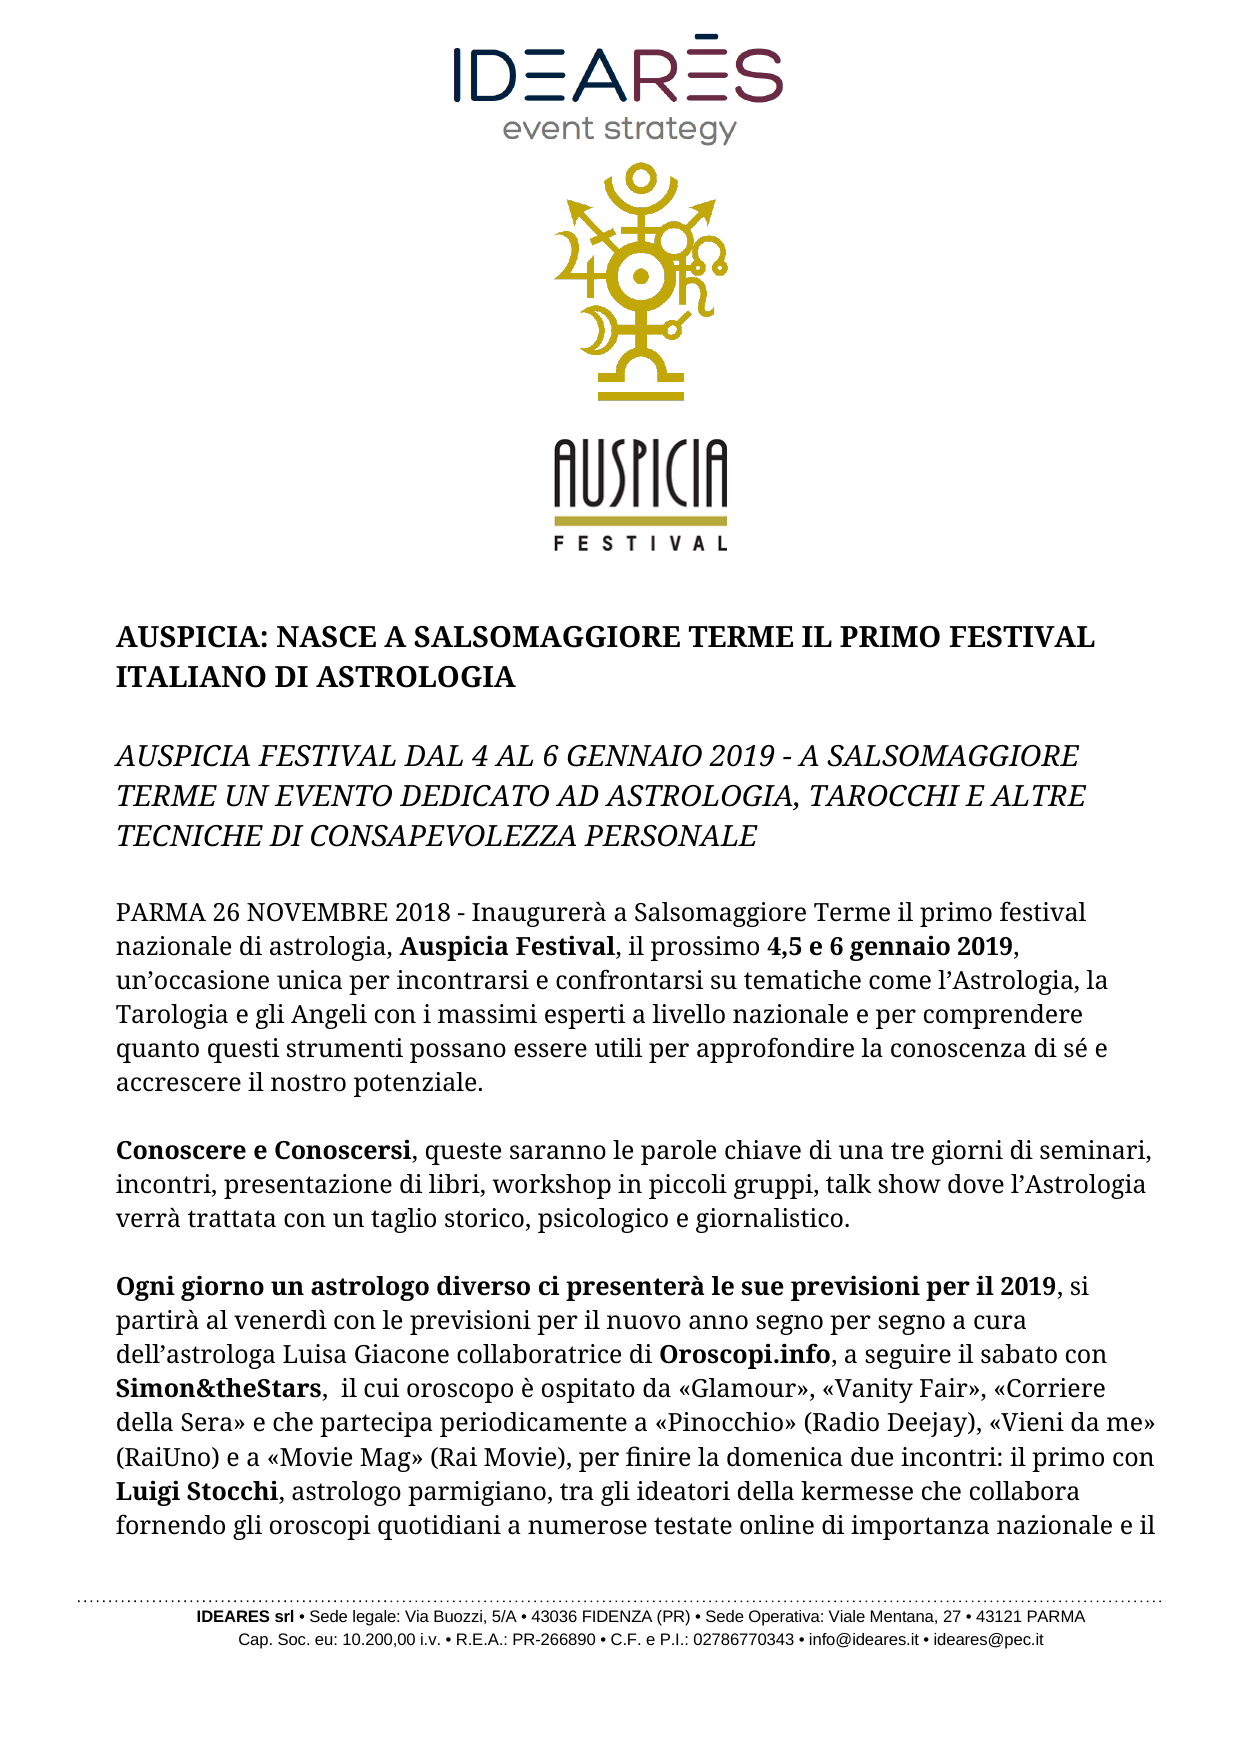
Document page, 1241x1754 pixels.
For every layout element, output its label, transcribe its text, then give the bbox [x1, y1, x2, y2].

text AUSPICIA: NASCE A SALSOMAGGIORE TERME IL PRIMO FESTIVAL ITALIANO DI ASTROLOGIA [116, 616, 1166, 696]
picture [554, 437, 728, 553]
text AUSPICIA FESTIVAL DAL 4 AL 6 GENNAIO 2019 - A SALSOMAGGIORE TERME UN EVENTO DEDICATO AD ASTROLOGIA, TAROCCHI E ALTRE TECNICHE DI CONSAPEVOLEZZA PERSONALE [116, 735, 1166, 854]
picture [437, 29, 790, 146]
text PARMA 26 NOVEMBRE 2018 - Inaugurerà a Salsomaggiore Terme il primo festival nazionale di astrologia, Auspicia Festival, il prossimo 4,5 e 6 gennaio 2019, un’occasione unica per incontrarsi e confrontarsi su tematiche come l’Astrologia, la Tarologia e gli Angeli con i massimi esperti a livello nazionale e per comprendere quanto questi strumenti possano essere utili per approfondire la conoscenza di sé e accrescere il nostro potenziale. [116, 894, 1166, 1098]
picture [544, 156, 737, 407]
text Conoscere e Conoscersi, queste saranno le parole chiave di una tre giorni di seminari, incontri, presentazione di libri, workshop in piccoli gruppi, talk show dove l’Astrologia verrà trattata con un taglio storico, psicologico e giornalistico. [116, 1133, 1166, 1235]
